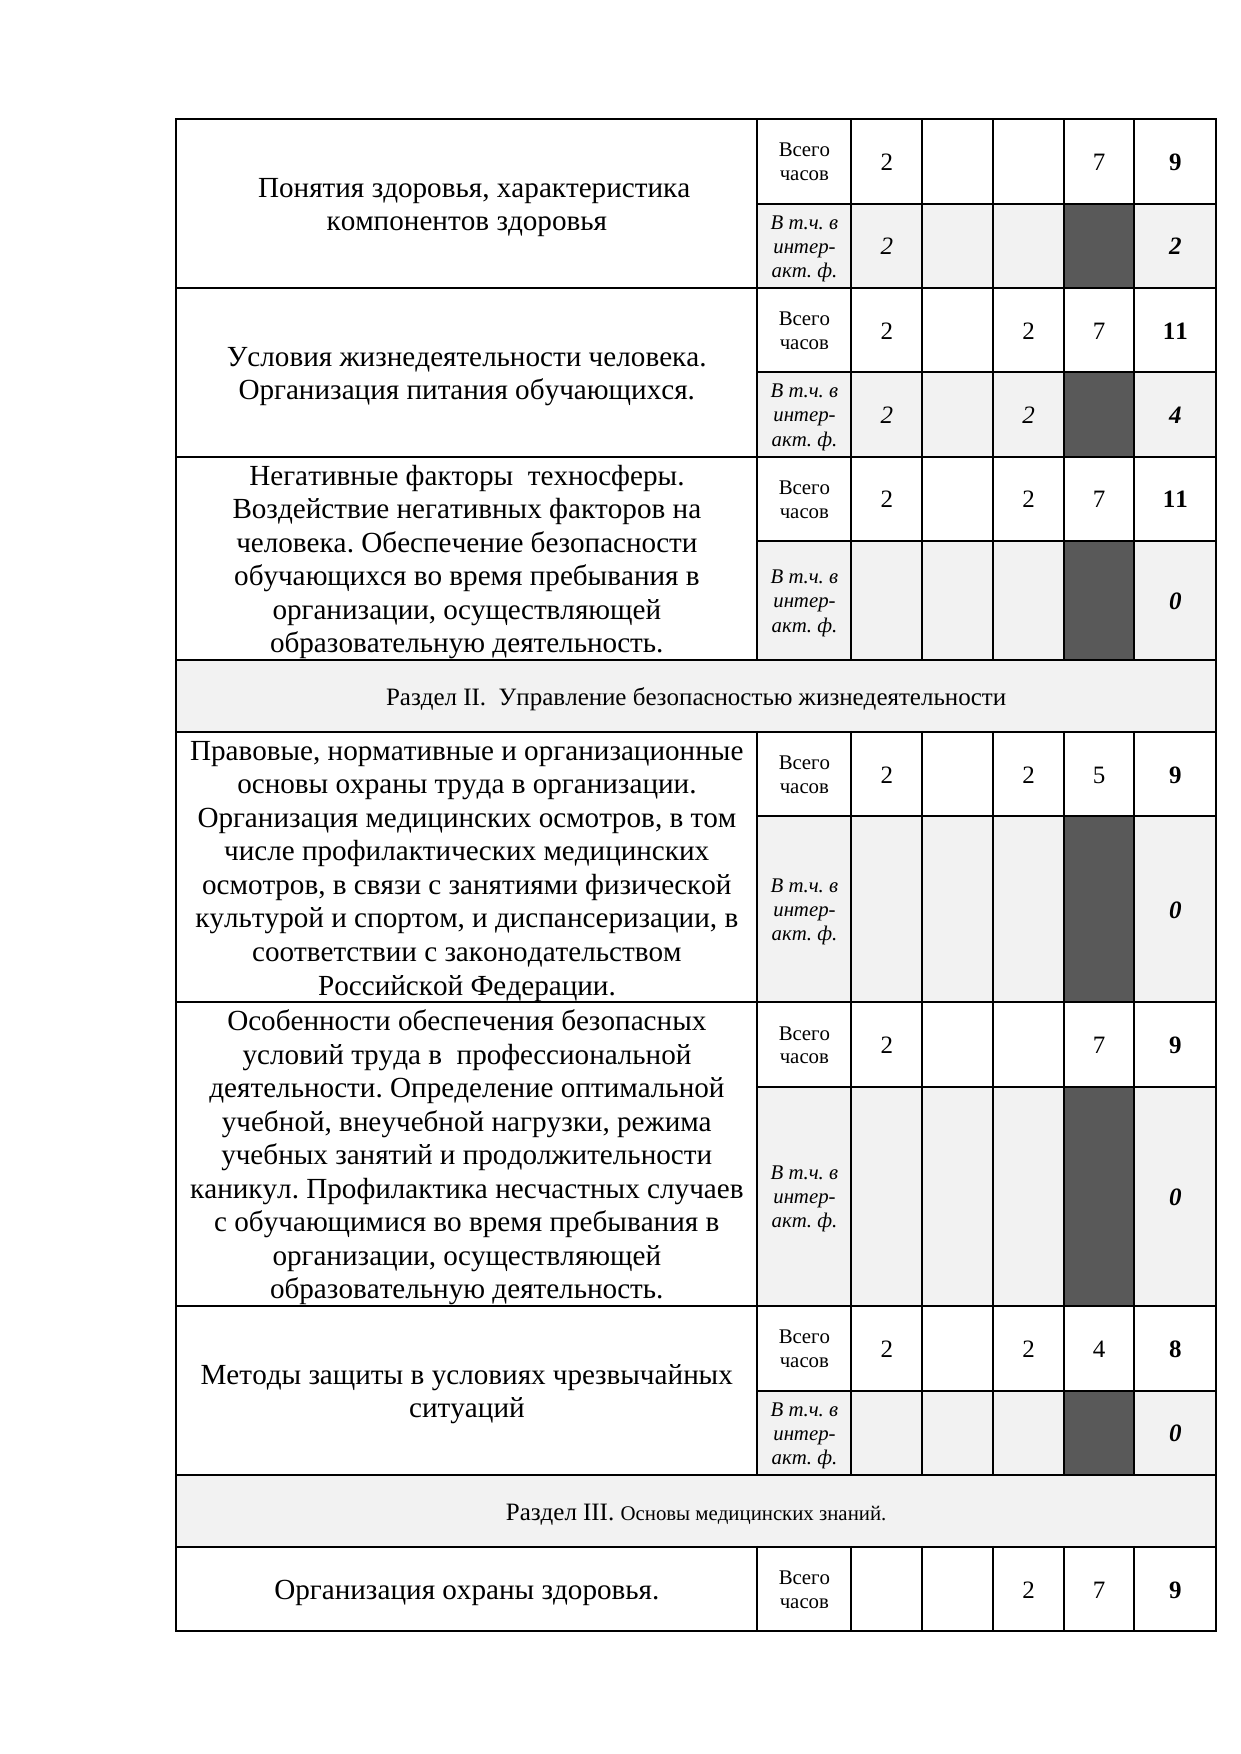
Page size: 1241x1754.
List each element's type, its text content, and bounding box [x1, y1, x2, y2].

table_cell 7 [1065, 458, 1133, 540]
table_cell 0 [1135, 1392, 1215, 1474]
table_cell [923, 1392, 992, 1474]
table_cell 2 [852, 289, 921, 371]
table_cell [923, 542, 992, 659]
table_cell Всего часов [758, 1003, 850, 1086]
table_cell [1065, 373, 1133, 456]
table_cell Условия жизнедеятельности человека. Организация питания обучающихся. [177, 289, 756, 456]
table_cell 2 [1135, 205, 1215, 287]
table_cell Всего часов [758, 289, 850, 371]
table_cell 11 [1135, 289, 1215, 371]
table_cell В т.ч. в интер-акт. ф. [758, 542, 850, 659]
table_cell 7 [1065, 289, 1133, 371]
table_cell 2 [852, 373, 921, 456]
table_cell [923, 1088, 992, 1305]
table_cell [1065, 817, 1133, 1001]
table_cell [994, 542, 1063, 659]
table_cell 0 [1135, 542, 1215, 659]
table_cell Понятия здоровья, характеристика компонентов здоровья [177, 120, 756, 287]
table_cell 2 [994, 289, 1063, 371]
table_cell [852, 1392, 921, 1474]
table_cell 2 [852, 205, 921, 287]
table_cell [923, 1548, 992, 1630]
table_cell 4 [1135, 373, 1215, 456]
table_cell 9 [1135, 1548, 1215, 1630]
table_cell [177, 1548, 756, 1630]
table_cell Правовые, нормативные и организационные основы охраны труда в организации. Организация медицинских осмотров, в том числе профилактических медицинских осмотров, в связи с занятиями физической культурой и спортом, и диспансеризации, в соответствии с законодательством Российской Федерации. [177, 733, 756, 1001]
table_cell 7 [1065, 1548, 1133, 1630]
table_cell 7 [1065, 120, 1133, 202]
table_cell [994, 120, 1063, 202]
table_cell 9 [1135, 1003, 1215, 1086]
table_cell 2 [994, 1548, 1063, 1630]
table_cell 2 [852, 458, 921, 540]
table_cell Раздел III. Основы медицинских знаний. [177, 1476, 1215, 1546]
table_cell Всего часов [758, 1307, 850, 1389]
table_cell [994, 817, 1063, 1001]
table_cell [923, 289, 992, 371]
table_cell [1065, 542, 1133, 659]
table_cell 7 [1065, 1003, 1133, 1086]
table_cell 0 [1135, 1088, 1215, 1305]
table_cell 5 [1065, 733, 1133, 815]
table_cell 8 [1135, 1307, 1215, 1389]
table_cell 2 [852, 120, 921, 202]
table_cell [852, 817, 921, 1001]
table_cell 9 [1135, 120, 1215, 202]
table_cell [923, 120, 992, 202]
table_cell Всего часов [758, 458, 850, 540]
table_cell 2 [994, 373, 1063, 456]
table_cell Раздел II. Управление безопасностью жизнедеятельности [177, 661, 1215, 731]
table_cell [923, 1003, 992, 1086]
table_cell [923, 373, 992, 456]
table_cell В т.ч. в интер-акт. ф. [758, 1088, 850, 1305]
table_cell [1065, 205, 1133, 287]
table_cell [994, 205, 1063, 287]
table_cell [923, 817, 992, 1001]
table_cell 2 [852, 1003, 921, 1086]
table_cell 4 [1065, 1307, 1133, 1389]
table_cell Методы защиты в условиях чрезвычайных ситуаций [177, 1307, 756, 1474]
table_cell [923, 1307, 992, 1389]
table_cell Всего часов [758, 120, 850, 202]
table_cell В т.ч. в интер-акт. ф. [758, 373, 850, 456]
table_cell Всего часов [758, 733, 850, 815]
table_cell 2 [994, 458, 1063, 540]
table_cell [994, 1088, 1063, 1305]
table_cell [1065, 1088, 1133, 1305]
table_cell Негативные факторы техносферы. Воздействие негативных факторов на человека. Обеспечение безопасности обучающихся во время пребывания в организации, осуществляющей образовательную деятельность. [177, 458, 756, 659]
table_cell 2 [994, 1307, 1063, 1389]
table_cell [852, 542, 921, 659]
table_cell В т.ч. в интер-акт. ф. [758, 817, 850, 1001]
table_cell [923, 205, 992, 287]
table_cell Всего часов [758, 1548, 850, 1630]
table_cell В т.ч. в интер-акт. ф. [758, 1392, 850, 1474]
table_cell 9 [1135, 733, 1215, 815]
table_cell В т.ч. в интер-акт. ф. [758, 205, 850, 287]
table_cell Особенности обеспечения безопасных условий труда в профессиональной деятельности. Определение оптимальной учебной, внеучебной нагрузки, режима учебных занятий и продолжительности каникул. Профилактика несчастных случаев с обучающимися во время пребывания в организации, осуществляющей образовательную деятельность. [177, 1003, 756, 1305]
table_cell 2 [852, 1307, 921, 1389]
table_cell 11 [1135, 458, 1215, 540]
table_cell [923, 458, 992, 540]
table_cell [852, 1088, 921, 1305]
table_cell 0 [1135, 817, 1215, 1001]
table_cell [923, 733, 992, 815]
table_cell [994, 1003, 1063, 1086]
table_cell 2 [852, 733, 921, 815]
table_cell [852, 1548, 921, 1630]
table_cell 2 [994, 733, 1063, 815]
table_cell [1065, 1392, 1133, 1474]
table_cell [994, 1392, 1063, 1474]
